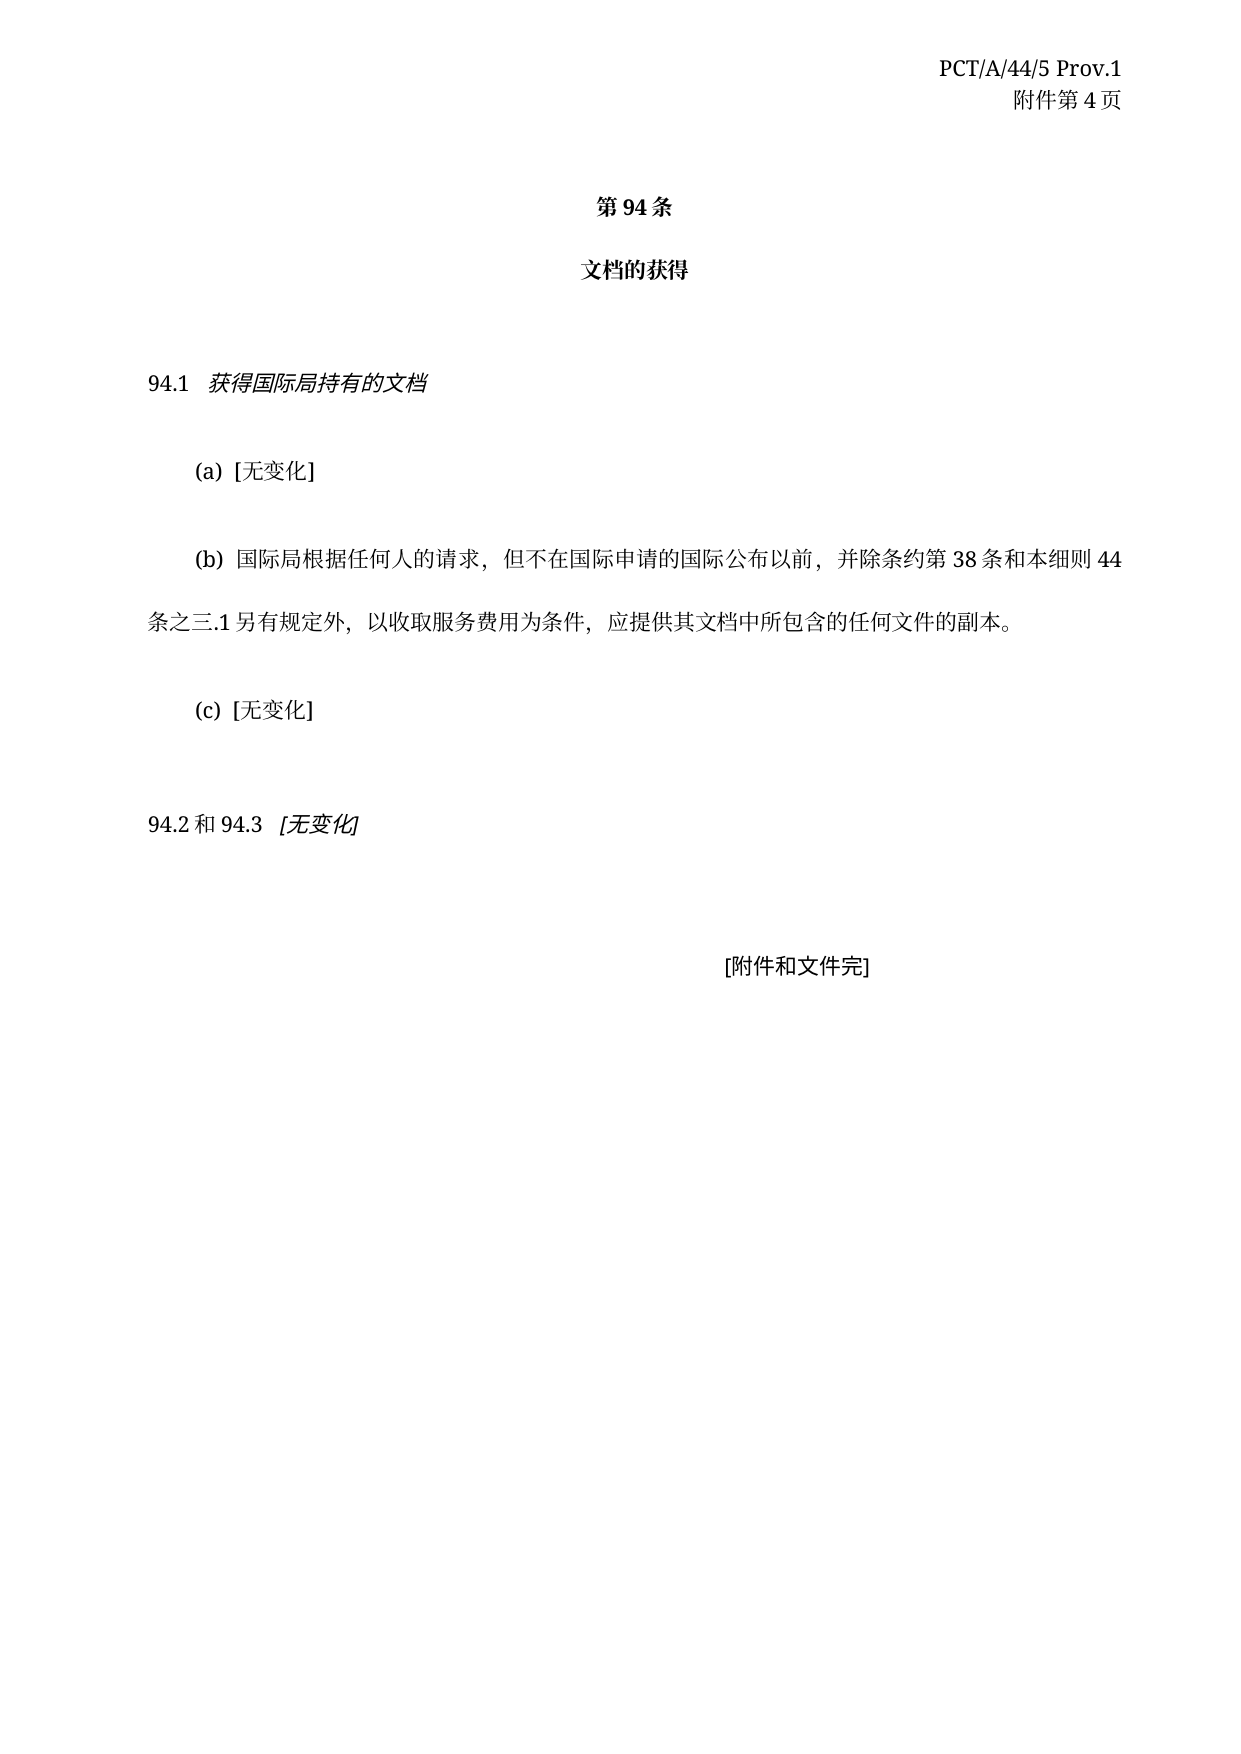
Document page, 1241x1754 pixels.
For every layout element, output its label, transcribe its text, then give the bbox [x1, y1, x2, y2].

text (b) 国际局根据任何人的请求，但不在国际申请的国际公布以前，并除条约第38条和本细则44条之三.1另有规定外，以收取服务费用为条件，应提供其文档中所包含的任何文件的副本。 [148, 542, 1122, 637]
text [附件和文件完] [724, 946, 1122, 981]
text 94.1 获得国际局持有的文档 [148, 366, 1122, 398]
text (c) [无变化] [148, 694, 1122, 725]
text (a) [无变化] [148, 454, 1122, 486]
title 第94条 文档的获得 [148, 190, 1122, 284]
text 94.2和94.3 [无变化] [148, 807, 1122, 838]
